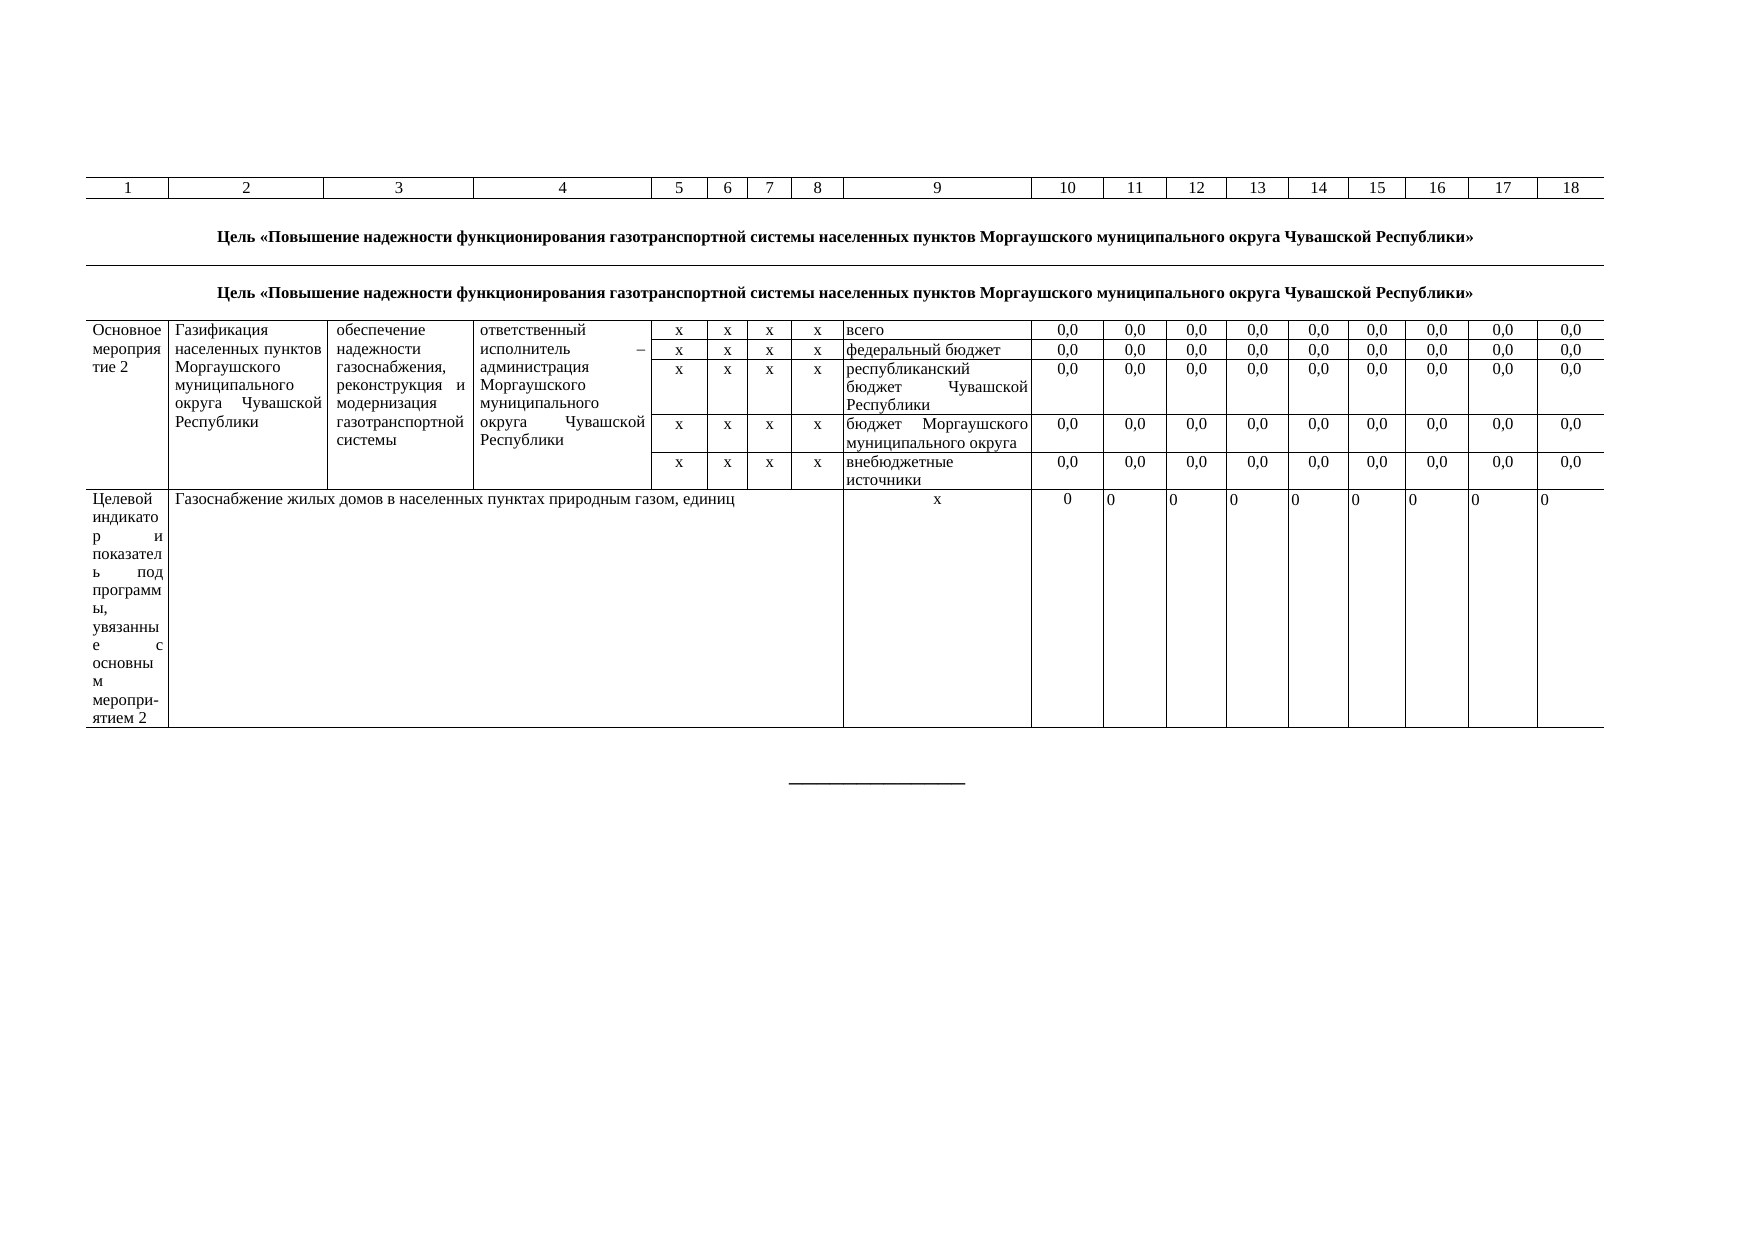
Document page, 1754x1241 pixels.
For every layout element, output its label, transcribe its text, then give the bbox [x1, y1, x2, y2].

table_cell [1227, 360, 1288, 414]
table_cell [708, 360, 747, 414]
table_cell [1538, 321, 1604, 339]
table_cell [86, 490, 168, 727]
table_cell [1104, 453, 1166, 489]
text _____________ [118, 757, 1636, 787]
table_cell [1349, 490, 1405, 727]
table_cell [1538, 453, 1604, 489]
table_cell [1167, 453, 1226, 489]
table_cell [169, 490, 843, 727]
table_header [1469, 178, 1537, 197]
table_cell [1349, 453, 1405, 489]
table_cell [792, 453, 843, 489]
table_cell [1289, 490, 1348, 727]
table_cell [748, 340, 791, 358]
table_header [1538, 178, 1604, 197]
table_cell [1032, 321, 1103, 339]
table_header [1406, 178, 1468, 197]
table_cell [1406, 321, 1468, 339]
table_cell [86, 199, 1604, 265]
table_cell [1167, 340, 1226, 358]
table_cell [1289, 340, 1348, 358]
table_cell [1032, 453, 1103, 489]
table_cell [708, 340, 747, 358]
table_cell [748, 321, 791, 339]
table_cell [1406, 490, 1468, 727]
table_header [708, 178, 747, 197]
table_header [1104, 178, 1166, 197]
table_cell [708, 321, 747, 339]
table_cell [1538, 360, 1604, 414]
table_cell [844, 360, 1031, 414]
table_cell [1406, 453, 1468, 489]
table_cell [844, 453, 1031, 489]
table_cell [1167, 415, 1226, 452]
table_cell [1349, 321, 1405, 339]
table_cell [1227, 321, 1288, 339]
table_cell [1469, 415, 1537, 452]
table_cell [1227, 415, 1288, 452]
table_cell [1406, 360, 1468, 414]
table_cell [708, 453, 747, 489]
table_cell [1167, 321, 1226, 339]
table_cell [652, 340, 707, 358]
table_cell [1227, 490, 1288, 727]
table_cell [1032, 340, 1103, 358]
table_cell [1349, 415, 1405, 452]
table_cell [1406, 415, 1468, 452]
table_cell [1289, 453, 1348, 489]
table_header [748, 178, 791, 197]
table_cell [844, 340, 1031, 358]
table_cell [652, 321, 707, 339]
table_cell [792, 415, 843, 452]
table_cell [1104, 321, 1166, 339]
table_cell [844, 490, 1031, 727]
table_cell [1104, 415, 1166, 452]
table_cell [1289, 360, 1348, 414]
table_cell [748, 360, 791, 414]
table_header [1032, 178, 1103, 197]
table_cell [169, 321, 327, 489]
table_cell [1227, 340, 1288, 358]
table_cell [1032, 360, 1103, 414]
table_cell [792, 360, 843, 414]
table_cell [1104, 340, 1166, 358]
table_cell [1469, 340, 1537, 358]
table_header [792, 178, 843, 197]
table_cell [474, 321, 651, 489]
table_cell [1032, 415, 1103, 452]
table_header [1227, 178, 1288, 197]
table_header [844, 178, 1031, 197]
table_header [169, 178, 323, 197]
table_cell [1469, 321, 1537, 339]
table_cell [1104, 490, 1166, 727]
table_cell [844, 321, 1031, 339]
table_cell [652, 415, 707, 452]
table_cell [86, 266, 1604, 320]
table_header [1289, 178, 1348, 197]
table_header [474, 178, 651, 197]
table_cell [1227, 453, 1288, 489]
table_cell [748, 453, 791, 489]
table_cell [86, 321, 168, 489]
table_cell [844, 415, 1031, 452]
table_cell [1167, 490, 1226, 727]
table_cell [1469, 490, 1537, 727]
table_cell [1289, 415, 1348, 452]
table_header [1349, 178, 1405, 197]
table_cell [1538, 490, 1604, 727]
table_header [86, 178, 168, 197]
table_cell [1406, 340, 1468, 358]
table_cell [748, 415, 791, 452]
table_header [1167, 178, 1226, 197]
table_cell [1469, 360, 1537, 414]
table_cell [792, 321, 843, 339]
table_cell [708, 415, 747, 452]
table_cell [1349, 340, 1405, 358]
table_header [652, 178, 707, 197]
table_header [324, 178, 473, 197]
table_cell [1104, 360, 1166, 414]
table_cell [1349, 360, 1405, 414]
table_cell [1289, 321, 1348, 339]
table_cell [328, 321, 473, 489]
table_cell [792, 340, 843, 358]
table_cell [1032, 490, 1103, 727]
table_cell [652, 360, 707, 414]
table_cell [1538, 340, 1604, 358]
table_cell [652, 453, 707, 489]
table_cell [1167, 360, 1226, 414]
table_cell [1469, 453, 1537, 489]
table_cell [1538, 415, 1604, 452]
